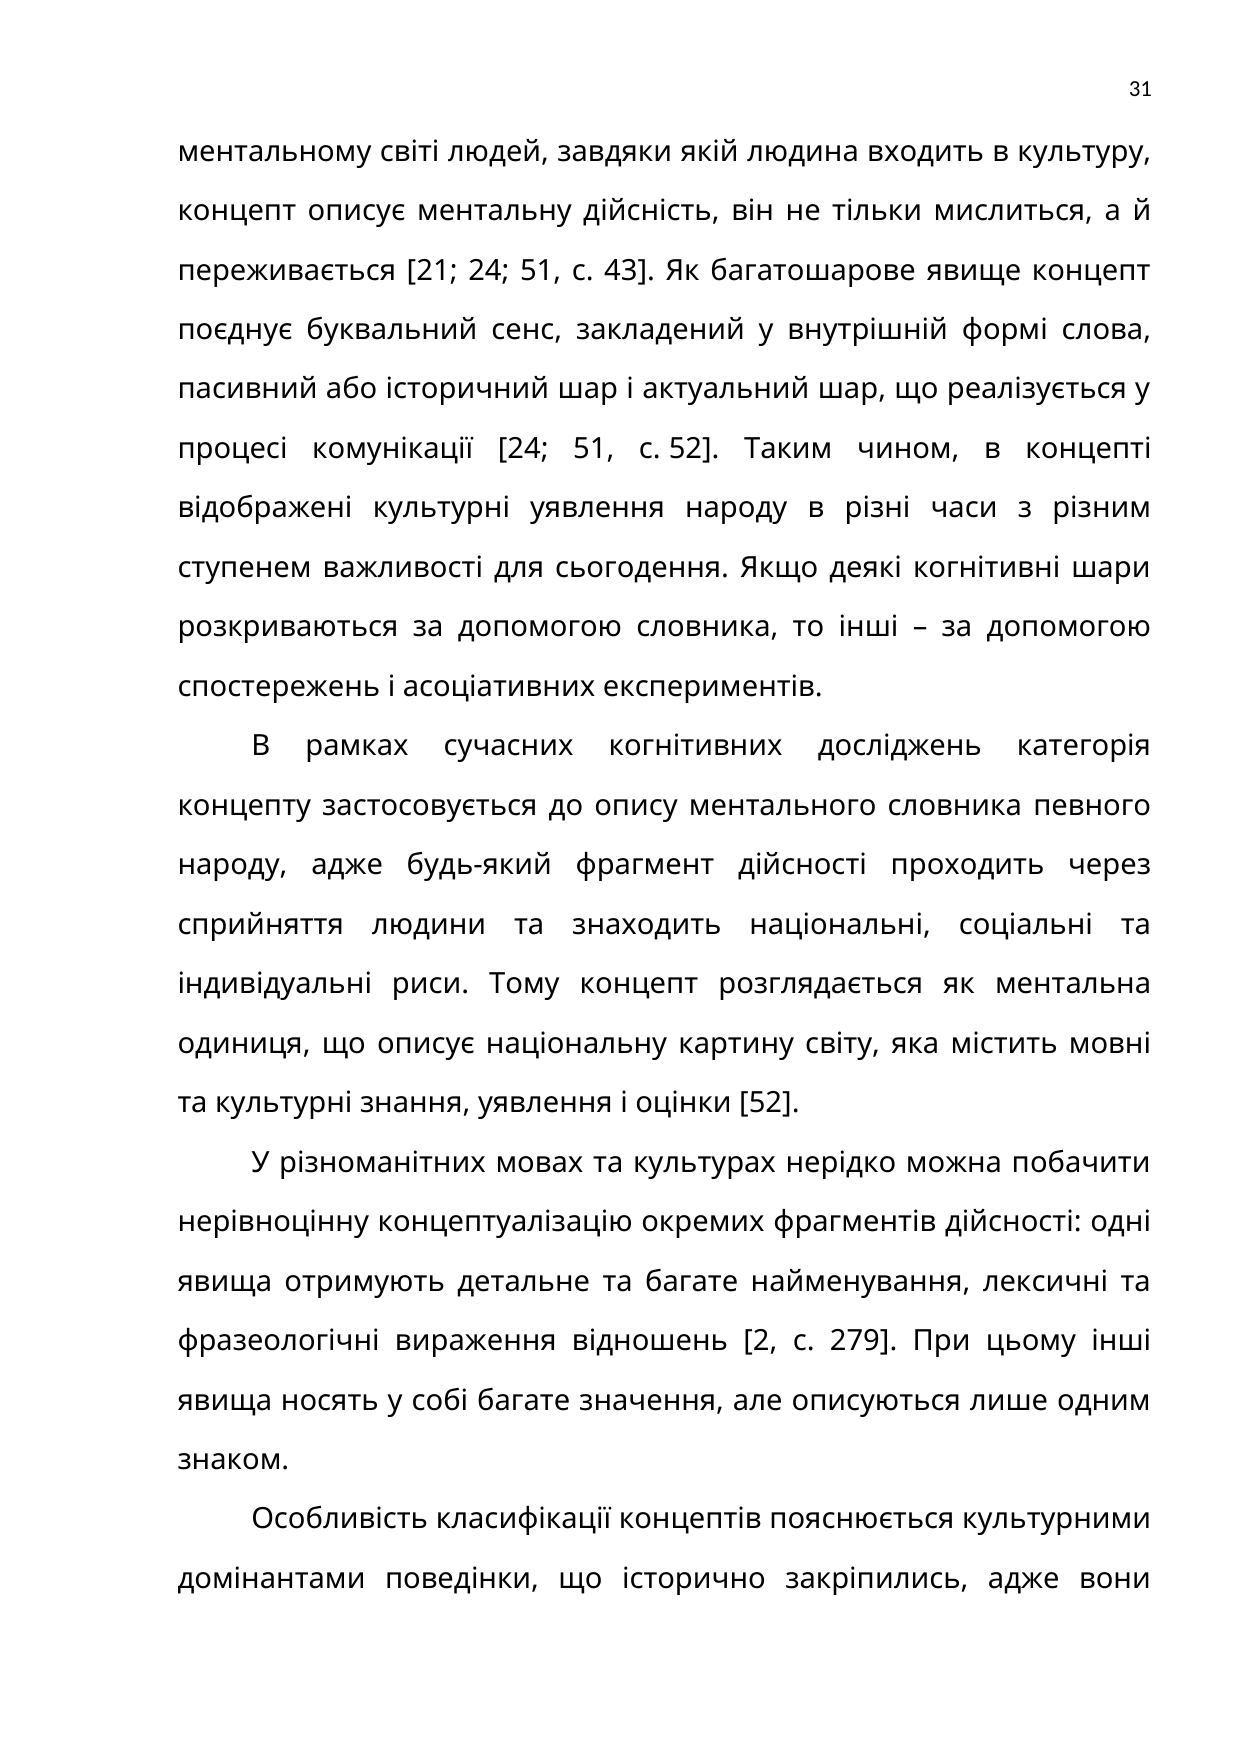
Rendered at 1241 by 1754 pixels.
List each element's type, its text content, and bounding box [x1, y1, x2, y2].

text В рамках сучасних когнітивних досліджень категорія концепту застосовується до опису ментального словника певного народу, адже будь-який фрагмент дійсності проходить через сприйняття людини та знаходить національні, соціальні та індивідуальні риси. Тому концепт розглядається як ментальна одиниця, що описує національну картину світу, яка містить мовні та культурні знання, уявлення і оцінки [52]. [177, 724, 1152, 1121]
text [177, 1498, 1152, 1597]
text У різноманітних мовах та культурах нерідко можна побачити нерівноцінну концептуалізацію окремих фрагментів дійсності: одні явища отримують детальне та багате найменування, лексичні та фразеологічні вираження відношень [2, с. 279]. При цьому інші явища носять у собі багате значення, але описуються лише одним знаком. [177, 1141, 1152, 1478]
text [177, 130, 1152, 705]
